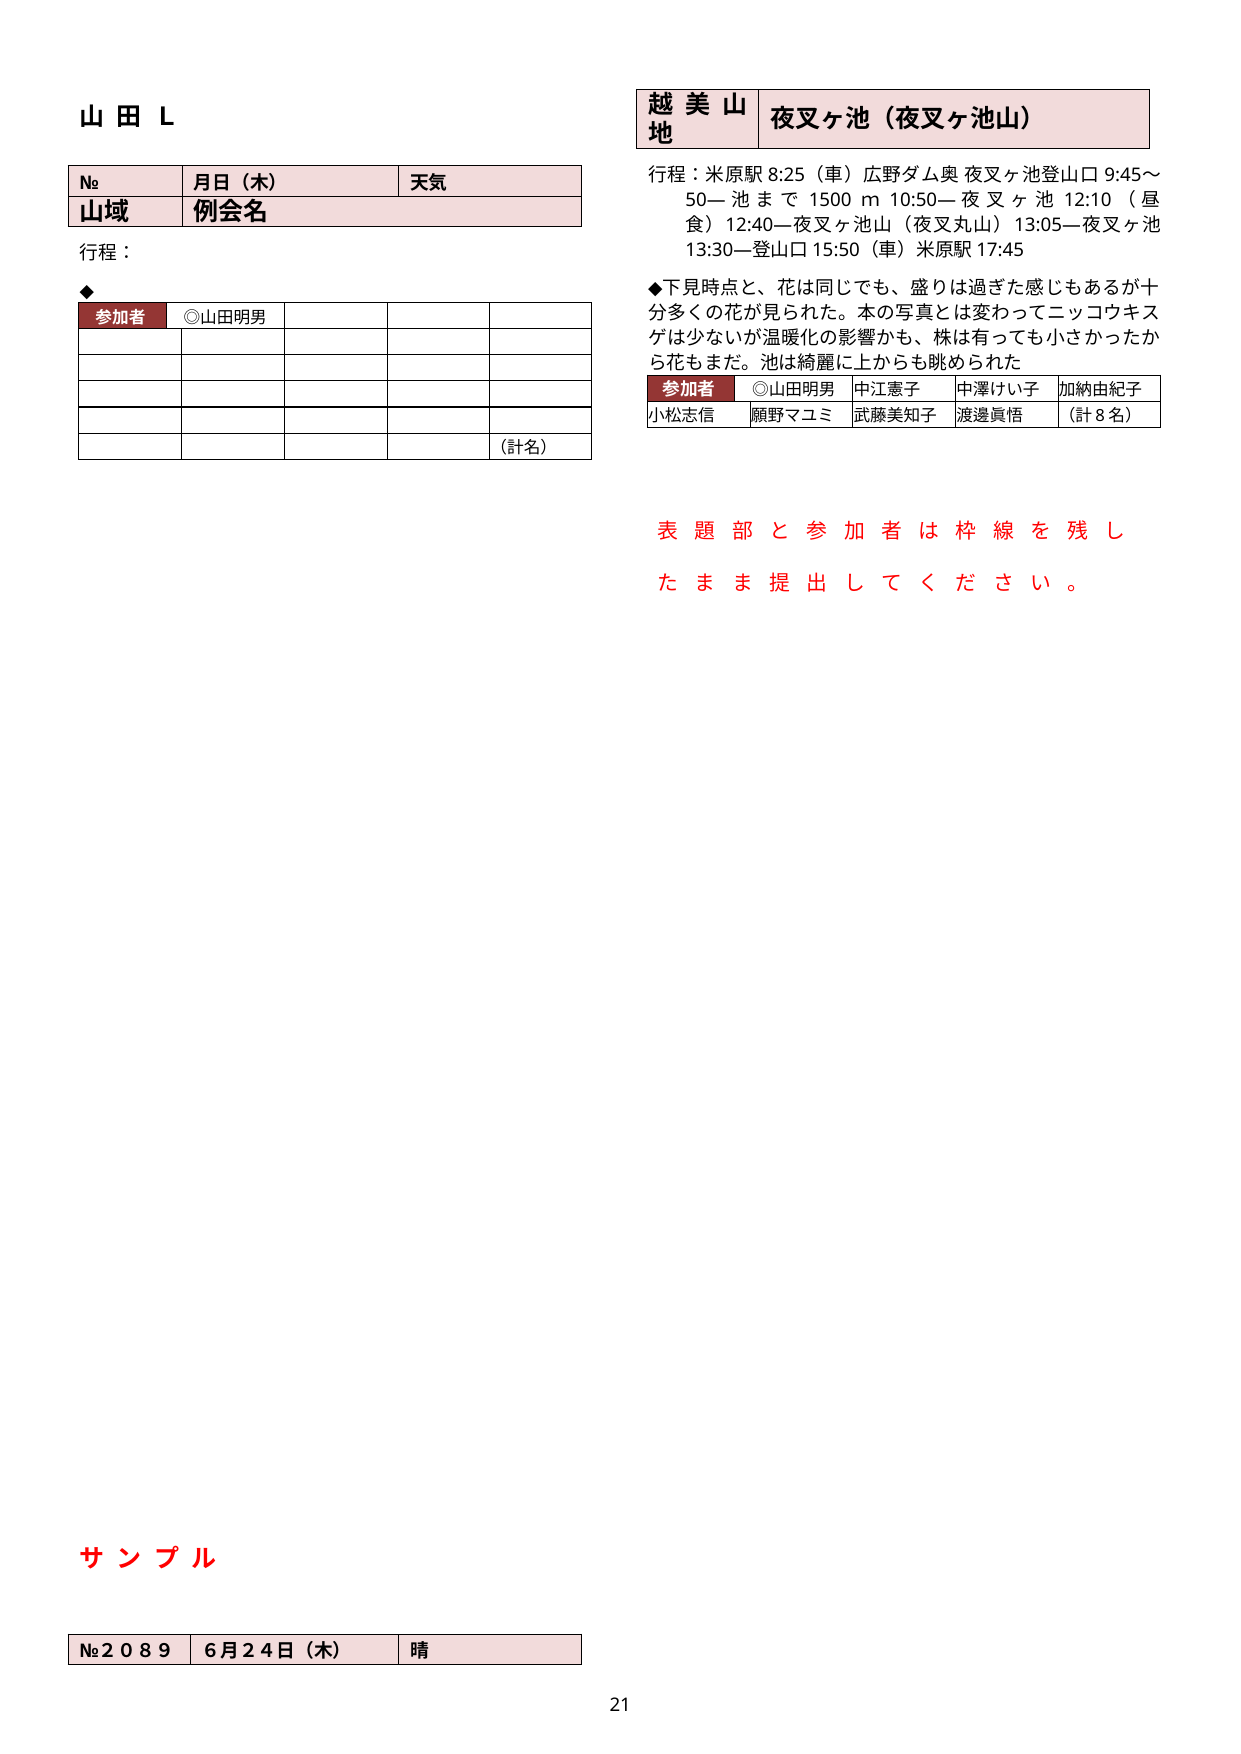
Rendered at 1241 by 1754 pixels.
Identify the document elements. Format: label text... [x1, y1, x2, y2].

table_cell [79, 381, 181, 406]
table_cell 夜叉ヶ池（夜叉ヶ池山） [759, 90, 1149, 148]
table_cell [182, 434, 284, 458]
table_cell [285, 355, 387, 380]
table_header 中江憲子 [853, 376, 955, 401]
table_cell [490, 381, 591, 406]
table_cell [79, 434, 181, 458]
table_header ◎山田明男 [735, 376, 852, 401]
table_cell [182, 355, 284, 380]
table_cell [79, 329, 181, 354]
table_header 月日（木） [183, 166, 398, 196]
table_cell [388, 355, 489, 380]
table_header ６月２４日（木） [191, 1635, 398, 1664]
text 山田Ｌ [79, 89, 592, 140]
table_cell （計名） [490, 434, 591, 458]
table_cell [490, 329, 591, 354]
table_cell [79, 408, 181, 432]
table_header [490, 303, 591, 328]
table_header 参加者 [79, 303, 166, 328]
table_header 天気 [399, 166, 581, 196]
table_cell 願野マユミ [751, 402, 852, 427]
table_cell [285, 408, 387, 432]
table_header №２０８９ [69, 1635, 190, 1664]
table_header [388, 303, 489, 328]
table_cell 例会名 [183, 197, 581, 226]
table_cell 小松志信 [648, 402, 750, 427]
text 行程： [79, 239, 592, 264]
table_cell [388, 434, 489, 458]
table_cell 武藤美知子 [853, 402, 955, 427]
table_header 加納由紀子 [1059, 376, 1160, 401]
table_cell [182, 329, 284, 354]
table_cell 渡邊眞悟 [956, 402, 1058, 427]
table_cell [388, 329, 489, 354]
table_cell [182, 381, 284, 406]
table_header 晴 [399, 1635, 581, 1664]
table_cell [285, 434, 387, 458]
table_cell [490, 355, 591, 380]
text ◆下見時点と、花は同じでも、盛りは過ぎた感じもあるが十分多くの花が見られた。本の写真とは変わってニッコウキスゲは少ないが温暖化の影響かも、株は有っても小さかったから花もまだ。池は綺麗に上からも眺められた [648, 274, 1161, 374]
table_cell （計8名） [1059, 402, 1160, 427]
text 行程：米原駅8:25（車）広野ダム奥 夜叉ヶ池登山口9:45～50―池まで1500ｍ10:50―夜叉ヶ池12:10（昼食）12:40―夜叉ヶ池山（夜叉丸山）13:05―夜叉ヶ池13:30―登山口15:50（車）米原駅17:45 [648, 162, 1161, 262]
table_header ◎山田明男 [167, 303, 284, 328]
table_header [285, 303, 387, 328]
table_header № [69, 166, 182, 196]
table_cell [388, 381, 489, 406]
text サンプル [79, 1531, 592, 1582]
table_cell 山域 [69, 197, 182, 226]
text ◆ [79, 277, 592, 302]
table_cell [285, 381, 387, 406]
table_cell 越美山地 [637, 90, 758, 148]
text 表題部と参加者は枠線を残したまま提出してください。 [648, 504, 1161, 606]
table_cell [490, 408, 591, 432]
table_header 参加者 [648, 376, 734, 401]
table_cell [182, 408, 284, 432]
table_cell [79, 355, 181, 380]
table_cell [388, 408, 489, 432]
table_header 中澤けい子 [956, 376, 1058, 401]
table_cell [285, 329, 387, 354]
